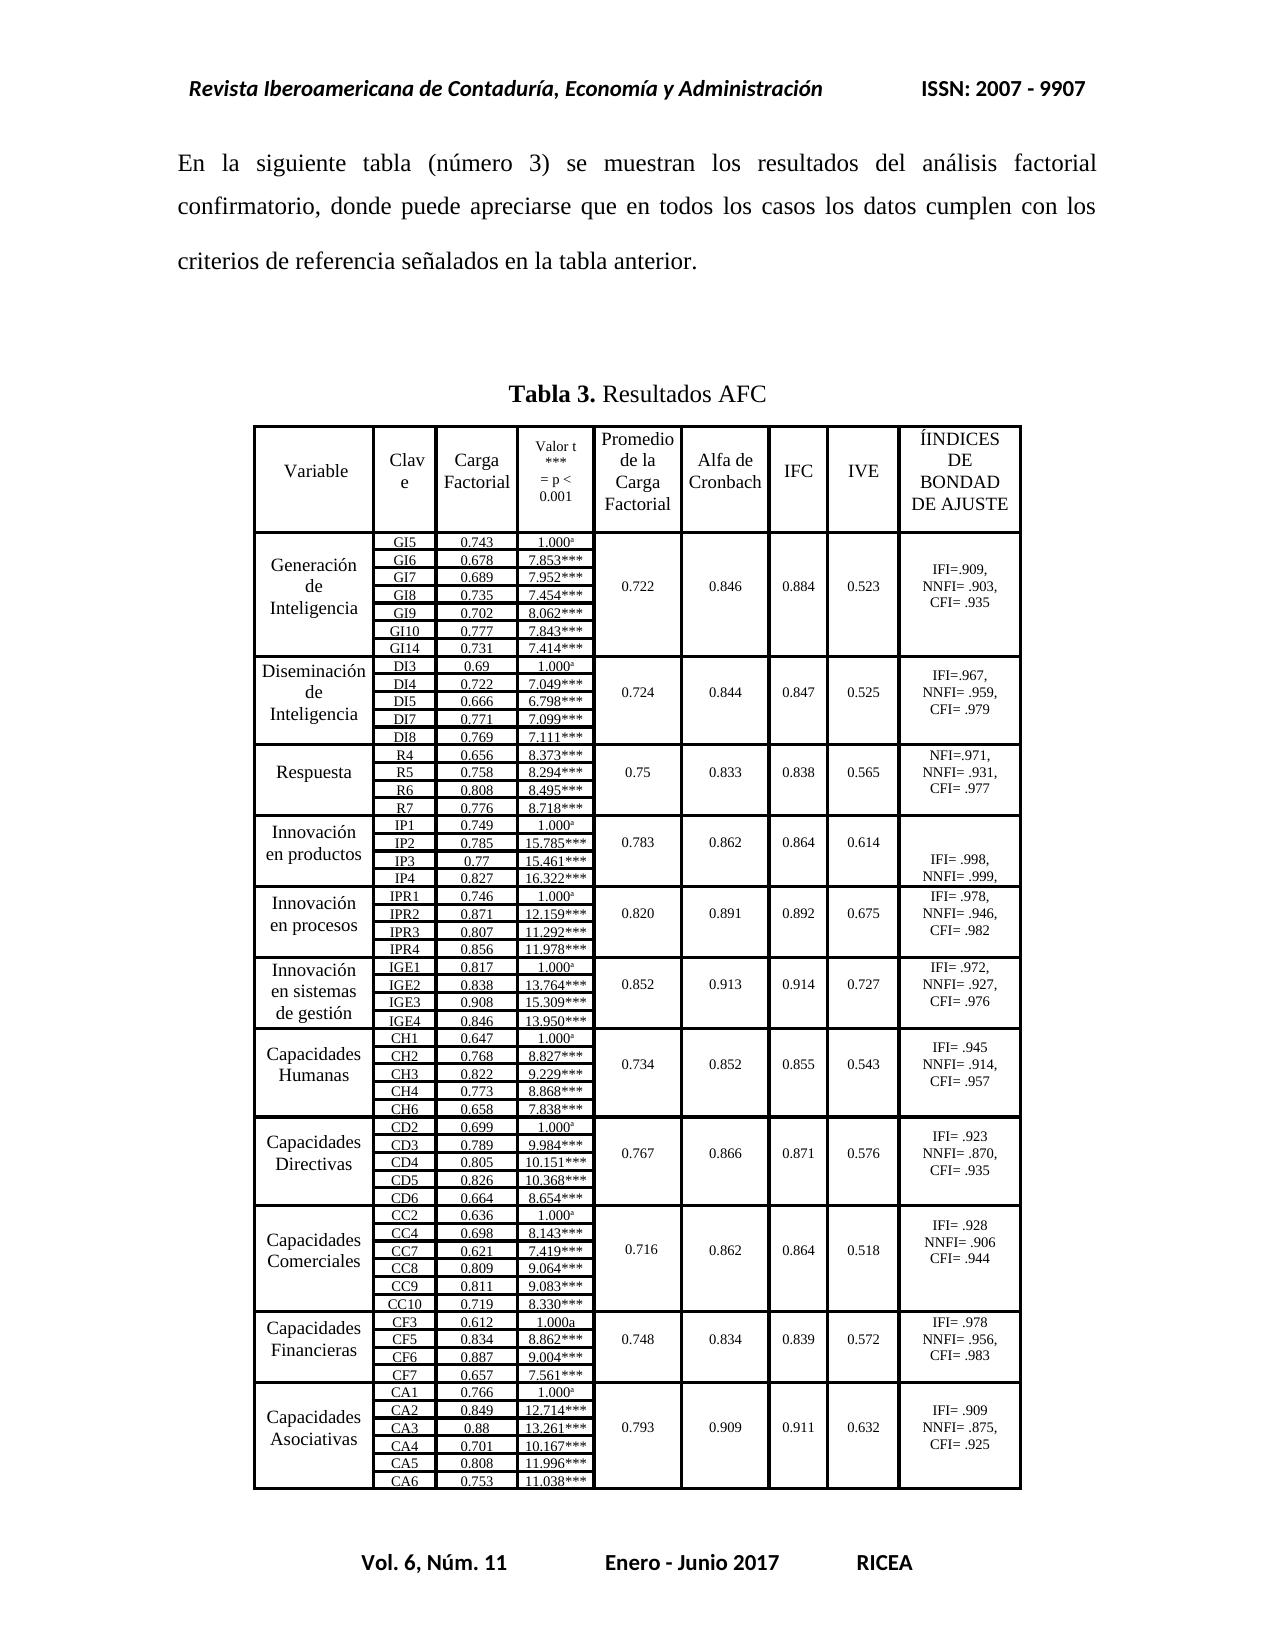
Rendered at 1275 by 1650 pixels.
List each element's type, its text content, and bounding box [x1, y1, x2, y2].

table_cell 0.834 [438, 1331, 516, 1346]
table_cell 10.151*** [519, 1154, 592, 1168]
table_cell IFI= .928 NNFI= .906 CFI= .944 [901, 1207, 1019, 1310]
table_cell 0.543 [829, 1030, 897, 1115]
table_cell IFI= .972, NNFI= .927, CFI= .976 [901, 959, 1019, 1027]
table_cell 0.838 [438, 976, 516, 991]
table_cell NFI=.971, NNFI= .931, CFI= .977 [901, 746, 1019, 814]
table_cell 0.689 [438, 569, 516, 584]
table_cell 0.789 [438, 1136, 516, 1151]
table_cell CH4 [375, 1083, 434, 1098]
table_cell 0.776 [438, 799, 516, 814]
table_cell CA1 [375, 1384, 434, 1399]
table_cell 0.913 [683, 959, 767, 1027]
table_cell 0.724 [596, 658, 680, 743]
table_cell 0.699 [438, 1119, 516, 1133]
table_cell CF3 [375, 1313, 434, 1328]
table_cell IP4 [375, 870, 434, 885]
table_cell 0.518 [829, 1207, 897, 1310]
table_cell IGE2 [375, 976, 434, 991]
table_cell 7.049*** [519, 675, 592, 690]
table_cell Capacidades Comerciales [256, 1207, 372, 1310]
table_cell 8.294*** [519, 764, 592, 778]
table_cell 9.984*** [519, 1136, 592, 1151]
table_header Alfa de Cronbach [683, 428, 767, 531]
table_cell 0.887 [438, 1349, 516, 1363]
table_cell 0.748 [596, 1313, 680, 1381]
table_cell 8.654*** [519, 1189, 592, 1204]
table_cell DI7 [375, 711, 434, 725]
table_header Variable [256, 428, 372, 531]
table_cell 1.000a [519, 534, 592, 548]
table_cell 11.038*** [519, 1473, 592, 1487]
table_cell 0.785 [438, 835, 516, 849]
table_cell 0.523 [829, 534, 897, 654]
table_cell 0.909 [683, 1384, 767, 1487]
table_cell 0.911 [771, 1384, 826, 1487]
table_cell 7.419*** [519, 1243, 592, 1257]
table_cell 0.767 [596, 1119, 680, 1204]
table_cell 0.834 [683, 1313, 767, 1381]
table_cell 12.159*** [519, 906, 592, 920]
table_cell IP3 [375, 853, 434, 867]
table_cell CD5 [375, 1172, 434, 1186]
table_cell 7.111*** [519, 729, 592, 743]
table_cell IFI=.967, NNFI= .959, CFI= .979 [901, 658, 1019, 743]
table_cell 0.664 [438, 1189, 516, 1204]
table_cell GI5 [375, 534, 434, 548]
table_cell 1.000a [519, 658, 592, 672]
table_header IVE [829, 428, 897, 531]
table_cell 0.773 [438, 1083, 516, 1098]
table_cell 0.771 [438, 711, 516, 725]
table_cell DI3 [375, 658, 434, 672]
table_header Promedio de la Carga Factorial [596, 428, 680, 531]
table_cell Respuesta [256, 746, 372, 814]
table_cell 1.000a [519, 1207, 592, 1222]
table_cell Generación de Inteligencia [256, 534, 372, 654]
table_cell 1.000a [519, 1030, 592, 1044]
table_cell 8.143*** [519, 1225, 592, 1239]
table_cell 0.817 [438, 959, 516, 973]
table_cell 11.996*** [519, 1455, 592, 1469]
table_cell IFI= .978 NNFI= .956, CFI= .983 [901, 1313, 1019, 1381]
table_cell 12.714*** [519, 1402, 592, 1416]
table_cell 0.891 [683, 888, 767, 956]
table_cell 0.88 [438, 1420, 516, 1434]
table_cell 0.722 [438, 675, 516, 690]
table_cell 0.702 [438, 605, 516, 619]
table_cell IFI= .923 NNFI= .870, CFI= .935 [901, 1119, 1019, 1204]
table_cell 1.000a [519, 959, 592, 973]
table_cell 0.871 [771, 1119, 826, 1204]
table_cell 0.826 [438, 1172, 516, 1186]
table_cell 7.414*** [519, 640, 592, 654]
table_cell CC10 [375, 1296, 434, 1310]
text Tabla 3. Resultados AFC [177, 379, 1098, 408]
table_cell 0.856 [438, 941, 516, 956]
table_cell 0.731 [438, 640, 516, 654]
table_cell Capacidades Asociativas [256, 1384, 372, 1487]
table_cell 8.862*** [519, 1331, 592, 1346]
table_cell 9.229*** [519, 1065, 592, 1080]
table_cell R6 [375, 782, 434, 796]
table_cell 1.000a [519, 1384, 592, 1399]
table_cell 1.000a [519, 1119, 592, 1133]
table_cell CH2 [375, 1048, 434, 1062]
table_cell 15.309*** [519, 994, 592, 1009]
table_cell IPR1 [375, 888, 434, 902]
table_cell CD6 [375, 1189, 434, 1204]
table_cell 0.722 [596, 534, 680, 654]
table_cell 0.892 [771, 888, 826, 956]
table_cell 0.866 [683, 1119, 767, 1204]
table_cell IFI=.909, NNFI= .903, CFI= .935 [901, 534, 1019, 654]
table_cell 15.461*** [519, 853, 592, 867]
table_cell 13.950*** [519, 1012, 592, 1027]
table_cell 0.807 [438, 923, 516, 938]
table_cell 0.727 [829, 959, 897, 1027]
table_cell 0.749 [438, 817, 516, 832]
table_cell 0.658 [438, 1101, 516, 1115]
table_cell CD3 [375, 1136, 434, 1151]
table_cell 7.561*** [519, 1366, 592, 1381]
table_cell CF7 [375, 1366, 434, 1381]
table_cell IFI= .945 NNFI= .914, CFI= .957 [901, 1030, 1019, 1115]
table_cell 11.978*** [519, 941, 592, 956]
table_cell CC9 [375, 1278, 434, 1292]
table_cell 0.565 [829, 746, 897, 814]
table_cell 0.908 [438, 994, 516, 1009]
table_cell IFI= .978, NNFI= .946, CFI= .982 [901, 888, 1019, 956]
table_cell 0.839 [771, 1313, 826, 1381]
table_cell 0.811 [438, 1278, 516, 1292]
table_cell 15.785*** [519, 835, 592, 849]
table_cell 8.827*** [519, 1048, 592, 1062]
table_cell GI14 [375, 640, 434, 654]
table_cell CA3 [375, 1420, 434, 1434]
table_cell 7.843*** [519, 622, 592, 637]
table_cell R7 [375, 799, 434, 814]
table_cell 0.647 [438, 1030, 516, 1044]
table_cell 0.862 [683, 1207, 767, 1310]
table_cell CA5 [375, 1455, 434, 1469]
table_cell 16.322*** [519, 870, 592, 885]
table_cell 0.852 [596, 959, 680, 1027]
table_cell 0.809 [438, 1260, 516, 1275]
table_cell 7.853*** [519, 551, 592, 566]
table_header Carga Factorial [438, 428, 516, 531]
table_cell Capacidades Humanas [256, 1030, 372, 1115]
table_cell DI8 [375, 729, 434, 743]
table_cell CC4 [375, 1225, 434, 1239]
table_cell GI7 [375, 569, 434, 584]
table_cell 10.368*** [519, 1172, 592, 1186]
table_cell 13.764*** [519, 976, 592, 991]
table_cell Capacidades Financieras [256, 1313, 372, 1381]
table_cell 7.952*** [519, 569, 592, 584]
table_cell 0.808 [438, 782, 516, 796]
table_cell 7.099*** [519, 711, 592, 725]
table_cell 0.844 [683, 658, 767, 743]
text En la siguiente tabla (número 3) se muestran los resultados del análisis factorial confirmatorio, donde puede apreciarse que en todos los casos los datos cumplen con los criterios de referencia señalados en la tabla anterior. [177, 148, 1098, 277]
table_cell 0.743 [438, 534, 516, 548]
table_cell 0.838 [771, 746, 826, 814]
table_cell 0.855 [771, 1030, 826, 1115]
table_cell 1.000a [519, 888, 592, 902]
table_cell 0.846 [683, 534, 767, 654]
table_cell IFI= .909 NNFI= .875, CFI= .925 [901, 1384, 1019, 1487]
table_cell 0.793 [596, 1384, 680, 1487]
table_cell 0.833 [683, 746, 767, 814]
table_cell CA2 [375, 1402, 434, 1416]
table_cell CF5 [375, 1331, 434, 1346]
table_cell Innovación en procesos [256, 888, 372, 956]
table_cell 0.820 [596, 888, 680, 956]
table_cell CH1 [375, 1030, 434, 1044]
table_cell IP1 [375, 817, 434, 832]
table_cell IGE3 [375, 994, 434, 1009]
table_cell Capacidades Directivas [256, 1119, 372, 1204]
table_cell 0.735 [438, 587, 516, 601]
table_header Clave [375, 428, 434, 531]
table_cell 0.827 [438, 870, 516, 885]
table_cell 0.769 [438, 729, 516, 743]
table_cell CA6 [375, 1473, 434, 1487]
table_cell 0.572 [829, 1313, 897, 1381]
table_cell 9.064*** [519, 1260, 592, 1275]
table_cell 0.75 [596, 746, 680, 814]
table_cell 0.846 [438, 1012, 516, 1027]
table_cell GI6 [375, 551, 434, 566]
table_cell 0.656 [438, 746, 516, 761]
table_cell IGE1 [375, 959, 434, 973]
table_cell 8.330*** [519, 1296, 592, 1310]
table_cell 8.062*** [519, 605, 592, 619]
table_cell 0.678 [438, 551, 516, 566]
table_cell 1.000a [519, 817, 592, 832]
table_cell 9.004*** [519, 1349, 592, 1363]
table_cell 0.777 [438, 622, 516, 637]
table_cell 0.849 [438, 1402, 516, 1416]
table_cell 0.753 [438, 1473, 516, 1487]
table_cell CD4 [375, 1154, 434, 1168]
table_cell 0.612 [438, 1313, 516, 1328]
table_cell 1.000a [519, 1313, 592, 1328]
table_cell DI4 [375, 675, 434, 690]
table_cell 0.783 [596, 817, 680, 885]
table_cell CC2 [375, 1207, 434, 1222]
table_cell IPR4 [375, 941, 434, 956]
table_cell CH6 [375, 1101, 434, 1115]
table_cell 0.808 [438, 1455, 516, 1469]
table_cell Innovación en productos [256, 817, 372, 885]
table_cell CC8 [375, 1260, 434, 1275]
table_cell 0.77 [438, 853, 516, 867]
table_cell 0.69 [438, 658, 516, 672]
table_cell 0.758 [438, 764, 516, 778]
table_cell 0.719 [438, 1296, 516, 1310]
table_cell 0.614 [829, 817, 897, 885]
table_cell 0.862 [683, 817, 767, 885]
table_cell 0.847 [771, 658, 826, 743]
table_cell IGE4 [375, 1012, 434, 1027]
table_cell 0.864 [771, 817, 826, 885]
table_cell CD2 [375, 1119, 434, 1133]
table_cell 0.525 [829, 658, 897, 743]
table_cell R4 [375, 746, 434, 761]
table_cell IFI= .998, NNFI= .999, CFI= .998 [901, 817, 1019, 885]
table_cell 0.621 [438, 1243, 516, 1257]
table_cell IPR3 [375, 923, 434, 938]
table_cell 0.716 [596, 1207, 680, 1310]
table_cell GI10 [375, 622, 434, 637]
table_cell Innovación en sistemas de gestión [256, 959, 372, 1027]
table_cell 8.868*** [519, 1083, 592, 1098]
table_cell 0.657 [438, 1366, 516, 1381]
table_header ÍINDICES DE BONDAD DE AJUSTE [901, 428, 1019, 531]
table_cell R5 [375, 764, 434, 778]
table_cell 0.768 [438, 1048, 516, 1062]
table_cell CC7 [375, 1243, 434, 1257]
table_cell Diseminación de Inteligencia [256, 658, 372, 743]
table_cell 10.167*** [519, 1437, 592, 1452]
table_cell 8.718*** [519, 799, 592, 814]
table_cell 0.852 [683, 1030, 767, 1115]
table_header IFC [771, 428, 826, 531]
table_cell 0.805 [438, 1154, 516, 1168]
table_cell 0.632 [829, 1384, 897, 1487]
table_cell 11.292*** [519, 923, 592, 938]
table_cell 0.576 [829, 1119, 897, 1204]
table_header Valor t *** = p < 0.001 [519, 428, 592, 531]
table_cell 0.734 [596, 1030, 680, 1115]
table_cell 0.636 [438, 1207, 516, 1222]
table_cell IPR2 [375, 906, 434, 920]
table_cell GI9 [375, 605, 434, 619]
table_cell 0.884 [771, 534, 826, 654]
table_cell IP2 [375, 835, 434, 849]
table_cell 0.698 [438, 1225, 516, 1239]
table_cell 13.261*** [519, 1420, 592, 1434]
table_cell GI8 [375, 587, 434, 601]
table_cell 0.675 [829, 888, 897, 956]
table_cell 7.454*** [519, 587, 592, 601]
table_cell 0.746 [438, 888, 516, 902]
table_cell 6.798*** [519, 693, 592, 708]
table_cell 0.871 [438, 906, 516, 920]
table_cell 0.766 [438, 1384, 516, 1399]
table_cell 0.666 [438, 693, 516, 708]
table_cell 0.864 [771, 1207, 826, 1310]
table_cell CA4 [375, 1437, 434, 1452]
table_cell CF6 [375, 1349, 434, 1363]
table_cell 0.914 [771, 959, 826, 1027]
table_cell 8.495*** [519, 782, 592, 796]
table_cell 0.701 [438, 1437, 516, 1452]
table_cell DI5 [375, 693, 434, 708]
table_cell 7.838*** [519, 1101, 592, 1115]
table_cell CH3 [375, 1065, 434, 1080]
table_cell 9.083*** [519, 1278, 592, 1292]
table_cell 0.822 [438, 1065, 516, 1080]
table_cell 8.373*** [519, 746, 592, 761]
